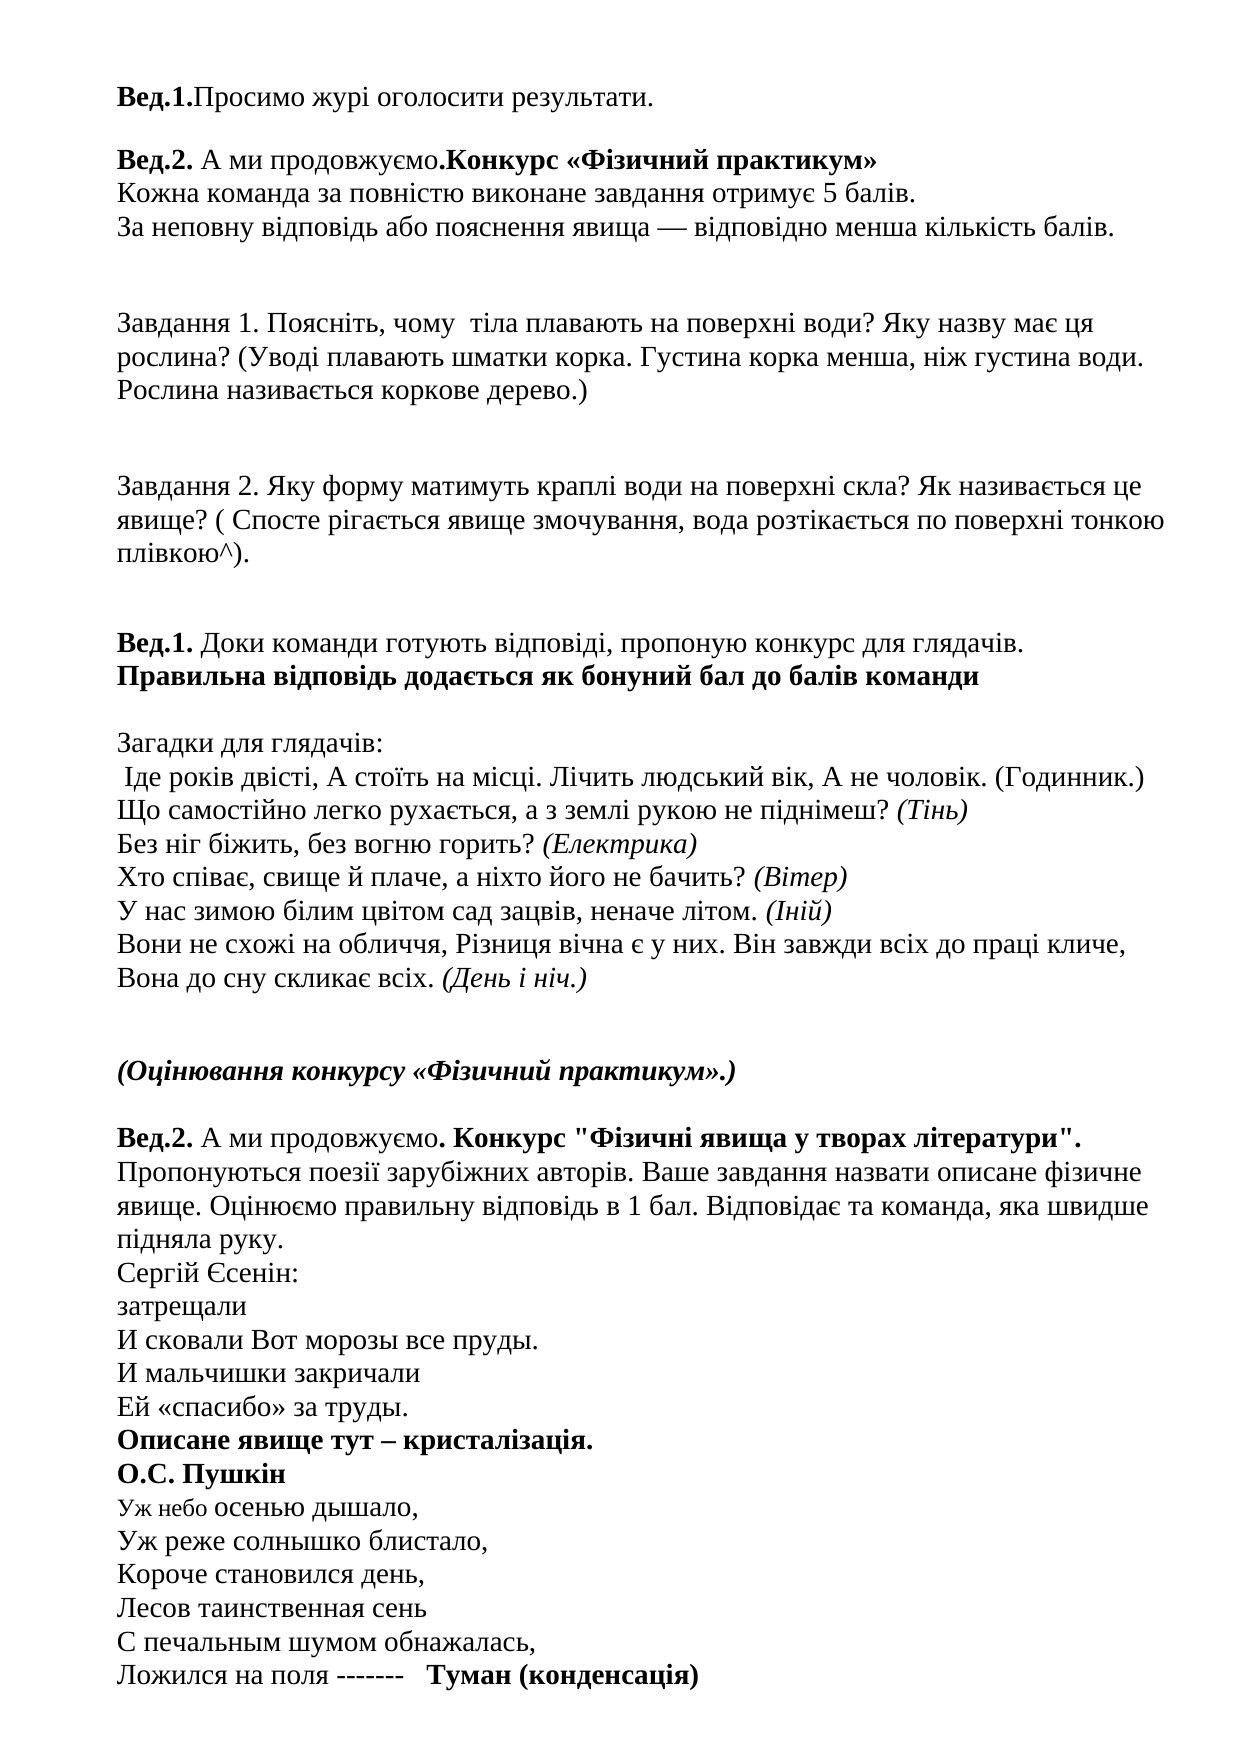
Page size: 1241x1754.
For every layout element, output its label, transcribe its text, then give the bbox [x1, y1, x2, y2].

text Вед.1. Доки команди готують відповіді, пропоную конкурс для глядачів. Правильна відповідь додається як бонуний бал до балів команди [117, 625, 1165, 692]
text Завдання 2. Яку форму матимуть краплі води на поверхні скла? Як називається це явище? ( Спосте рігається явище змочування, вода розтікається по поверхні тонкою плівкою^). [117, 435, 1165, 596]
text Завдання 1. Поясніть, чому тіла плавають на поверхні води? Яку назву має ця рослина? (Уводі плавають шматки корка. Густина корка менша, ніж густина води. Рослина називається коркове дерево.) [117, 272, 1165, 406]
text Вед.2. А ми продовжуємо.Конкурс «Фізичний практикум» Кожна команда за повністю виконане завдання отримує 5 балів. За неповну відповідь або пояснення явища — відповідно менша кількість балів. [117, 142, 1165, 242]
text (Оцінювання конкурсу «Фізичний практикум».) [117, 1053, 1165, 1087]
text Вед.2. А ми продовжуємо. Конкурс "Фізичні явища у творах літератури". [117, 1121, 1165, 1154]
text затрещали И сковали Вот морозы все пруды. И мальчишки закричали Ей «спасибо» за труды. [117, 1288, 1165, 1422]
text Загадки для глядачів: [117, 692, 1165, 759]
text Вони не схожі на обличчя, Різниця вічна є у них. Він завжди всіх до праці кличе, Вона до сну скликає всіх. (День і ніч.) [117, 927, 1165, 1020]
text Уж небо осенью дышало, Уж реже солнышко блистало, Короче становился день, Лесов таинственная сень С печальным шумом обнажалась, Ложился на поля ------- Туман (конденсація) [117, 1489, 1165, 1691]
text Сергій Єсенін: [117, 1255, 1165, 1288]
text Описане явище тут – кристалізація. [117, 1422, 1165, 1456]
text Вед.1.Просимо журі оголосити результати. [117, 79, 1165, 113]
text Пропонуються поезії зарубіжних авторів. Ваше завдання назвати описане фізичне явище. Оцінюємо правильну відповідь в 1 бал. Відповідає та команда, яка швидше підняла руку. [117, 1154, 1165, 1255]
text Іде років двісті, А стоїть на місці. Лічить людський вік, А не чоловік. (Годинник.) Що самостійно легко рухається, а з землі рукою не піднімеш? (Тінь) [117, 759, 1165, 826]
text О.С. Пушкін [117, 1456, 1165, 1489]
text У нас зимою білим цвітом сад зацвів, неначе літом. (Іній) [117, 893, 1165, 927]
text Без ніг біжить, без вогню горить? (Електрика) [117, 826, 1165, 859]
text Хто співає, свище й плаче, а ніхто його не бачить? (Вітер) [117, 859, 1165, 893]
